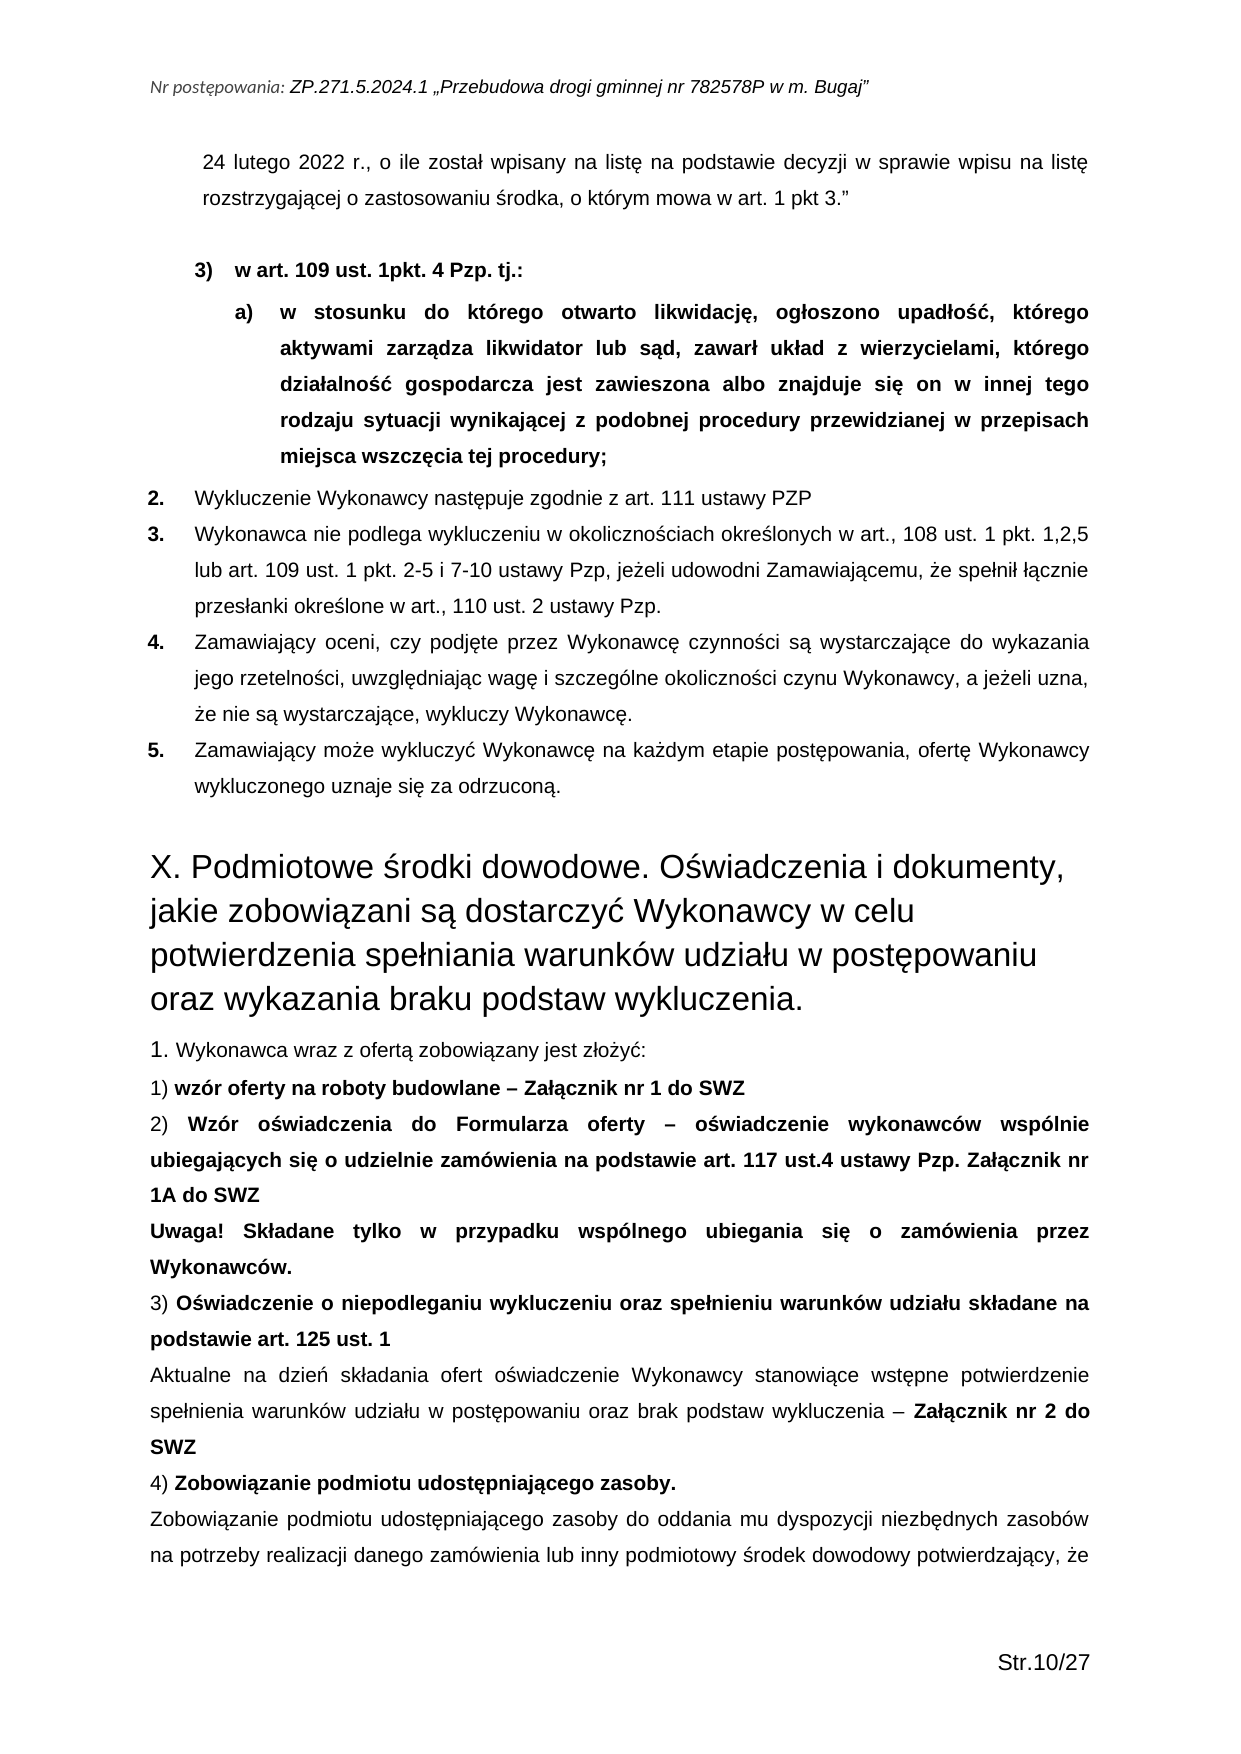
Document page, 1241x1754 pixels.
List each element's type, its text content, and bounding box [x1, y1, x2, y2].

list Wykluczenie Wykonawcy następuje zgodnie z art. 111 ustawy PZP [147, 486, 1090, 510]
text Aktualne na dzień składania ofert oświadczenie Wykonawcy stanowiące wstępne potwierdzenie spełnienia warunków udziału w postępowaniu oraz brak podstaw wykluczenia – Załącznik nr 2 do SWZ [150, 1363, 1090, 1459]
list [202, 150, 1090, 210]
text 1) wzór oferty na roboty budowlane – Załącznik nr 1 do SWZ [150, 1076, 1090, 1099]
text Uwaga! Składane tylko w przypadku wspólnego ubiegania się o zamówienia przez Wykonawców. [150, 1219, 1090, 1279]
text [150, 1507, 1090, 1567]
text 4) Zobowiązanie podmiotu udostępniającego zasoby. [150, 1471, 1090, 1495]
list w stosunku do którego otwarto likwidację, ogłoszono upadłość, którego aktywami zarządza likwidator lub sąd, zawarł układ z wierzycielami, którego działalność gospodarcza jest zawieszona albo znajduje się on w innej tego rodzaju sytuacji wynikającej z podobnej procedury przewidzianej w przepisach miejsca wszczęcia tej procedury; [234, 300, 1090, 468]
list Zamawiający może wykluczyć Wykonawcę na każdym etapie postępowania, ofertę Wykonawcy wykluczonego uznaje się za odrzuconą. [147, 737, 1090, 797]
text 2) Wzór oświadczenia do Formularza oferty – oświadczenie wykonawców wspólnie ubiegających się o udzielnie zamówienia na podstawie art. 117 ust.4 ustawy Pzp. Załącznik nr 1A do SWZ [150, 1111, 1090, 1207]
text 1. Wykonawca wraz z ofertą zobowiązany jest złożyć: [150, 1036, 1090, 1062]
text 3) Oświadczenie o niepodleganiu wykluczeniu oraz spełnieniu warunków udziału składane na podstawie art. 125 ust. 1 [150, 1291, 1090, 1351]
list Zamawiający oceni, czy podjęte przez Wykonawcę czynności są wystarczające do wykazania jego rzetelności, uwzględniając wagę i szczególne okoliczności czynu Wykonawcy, a jeżeli uzna, że nie są wystarczające, wykluczy Wykonawcę. [147, 630, 1090, 726]
list w art. 109 ust. 1pkt. 4 Pzp. tj.: [194, 258, 1090, 282]
list Wykonawca nie podlega wykluczeniu w okolicznościach określonych w art., 108 ust. 1 pkt. 1,2,5 lub art. 109 ust. 1 pkt. 2-5 i 7-10 ustawy Pzp, jeżeli udowodni Zamawiającemu, że spełnił łącznie przesłanki określone w art., 110 ust. 2 ustawy Pzp. [147, 522, 1090, 618]
subtitle X. Podmiotowe środki dowodowe. Oświadczenia i dokumenty, jakie zobowiązani są dostarczyć Wykonawcy w celu potwierdzenia spełniania warunków udziału w postępowaniu oraz wykazania braku podstaw wykluczenia. [150, 847, 1090, 1018]
